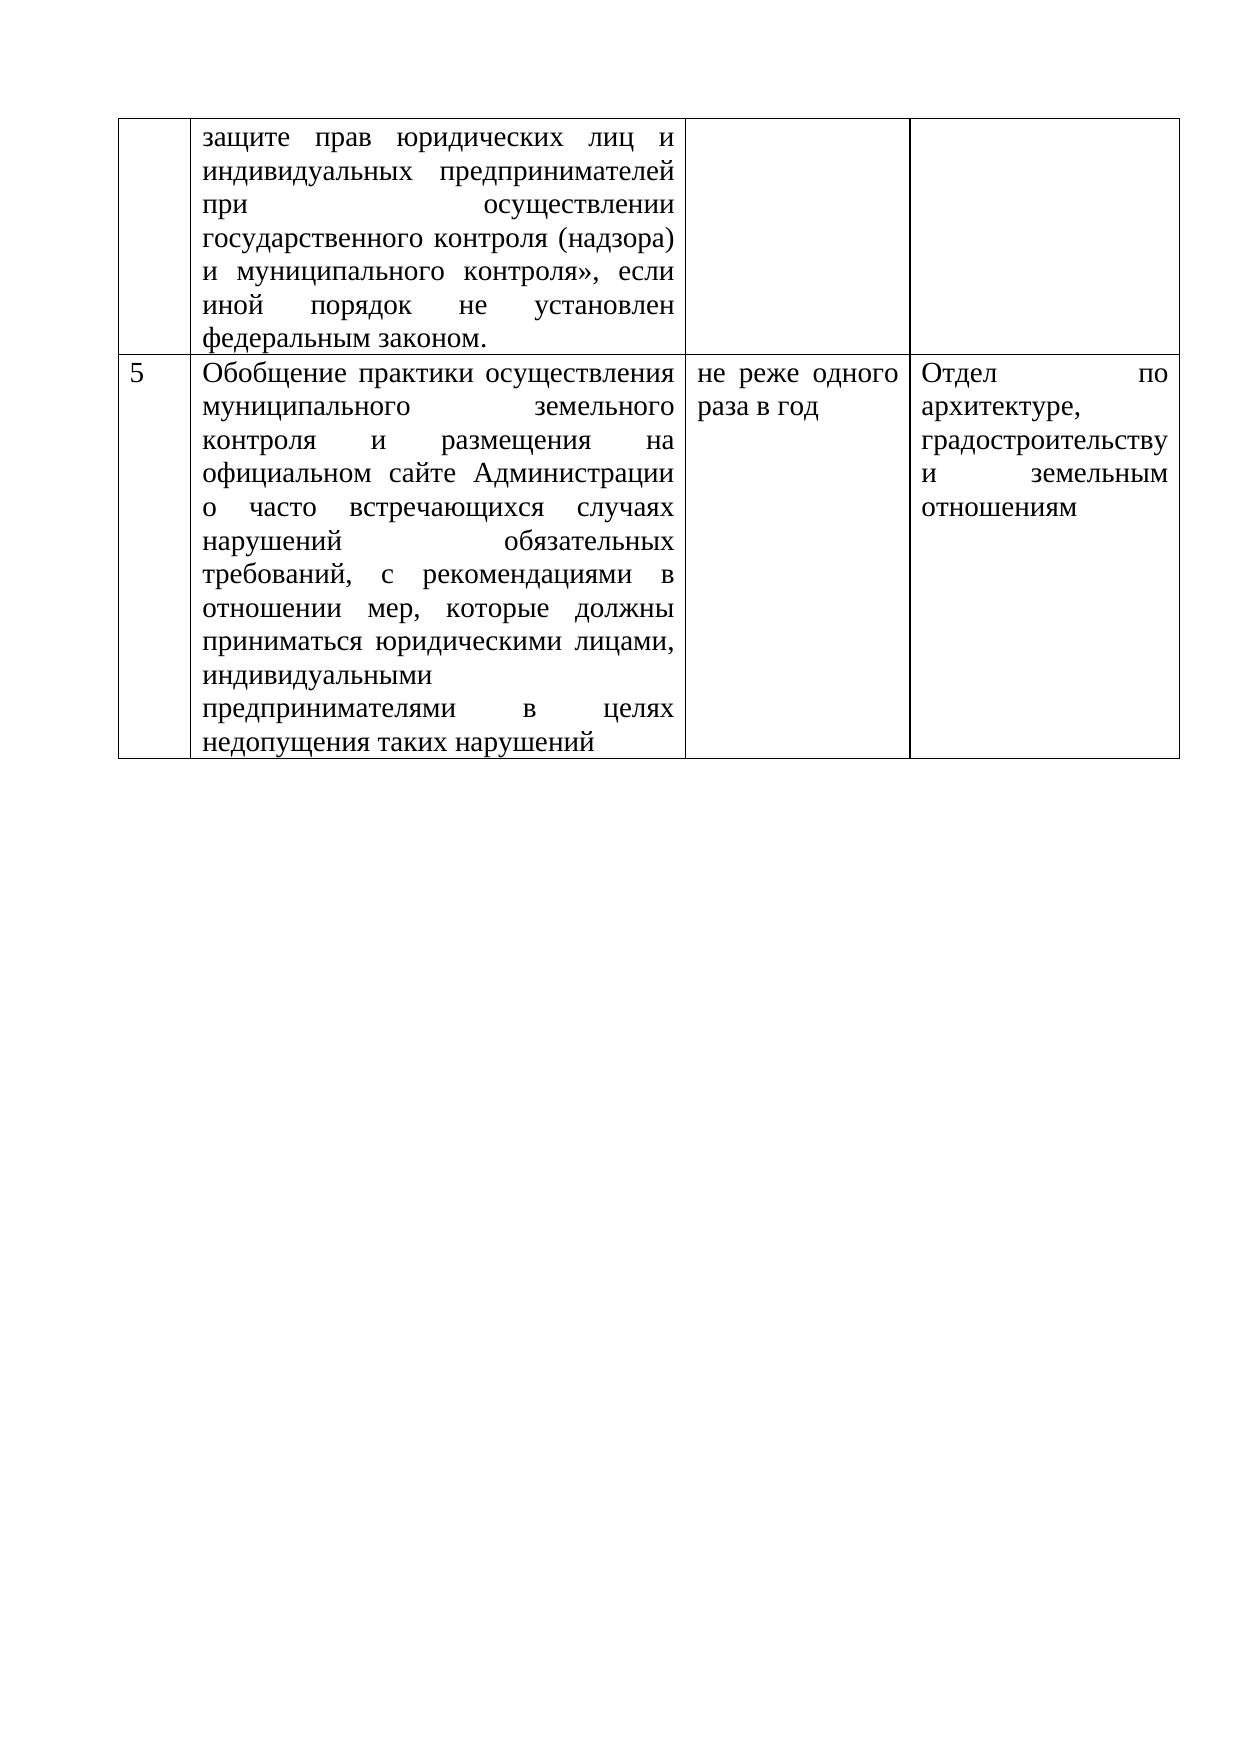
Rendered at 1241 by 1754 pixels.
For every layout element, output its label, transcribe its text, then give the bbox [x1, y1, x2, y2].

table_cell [686, 119, 909, 354]
table_cell 4 [119, 119, 190, 354]
table_cell Отдел по архитектуре, градостроительству и земельным отношениям [911, 355, 1179, 757]
table_cell не реже одного раза в год [686, 355, 909, 757]
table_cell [911, 119, 1179, 354]
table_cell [191, 119, 685, 354]
table_cell 5 [119, 355, 190, 757]
table_cell Обобщение практики осуществления муниципального земельного контроля и размещения на официальном сайте Администрации о часто встречающихся случаях нарушений обязательных требований, с рекомендациями в отношении мер, которые должны приниматься юридическими лицами, индивидуальными предпринимателями в целях недопущения таких нарушений [191, 355, 685, 757]
